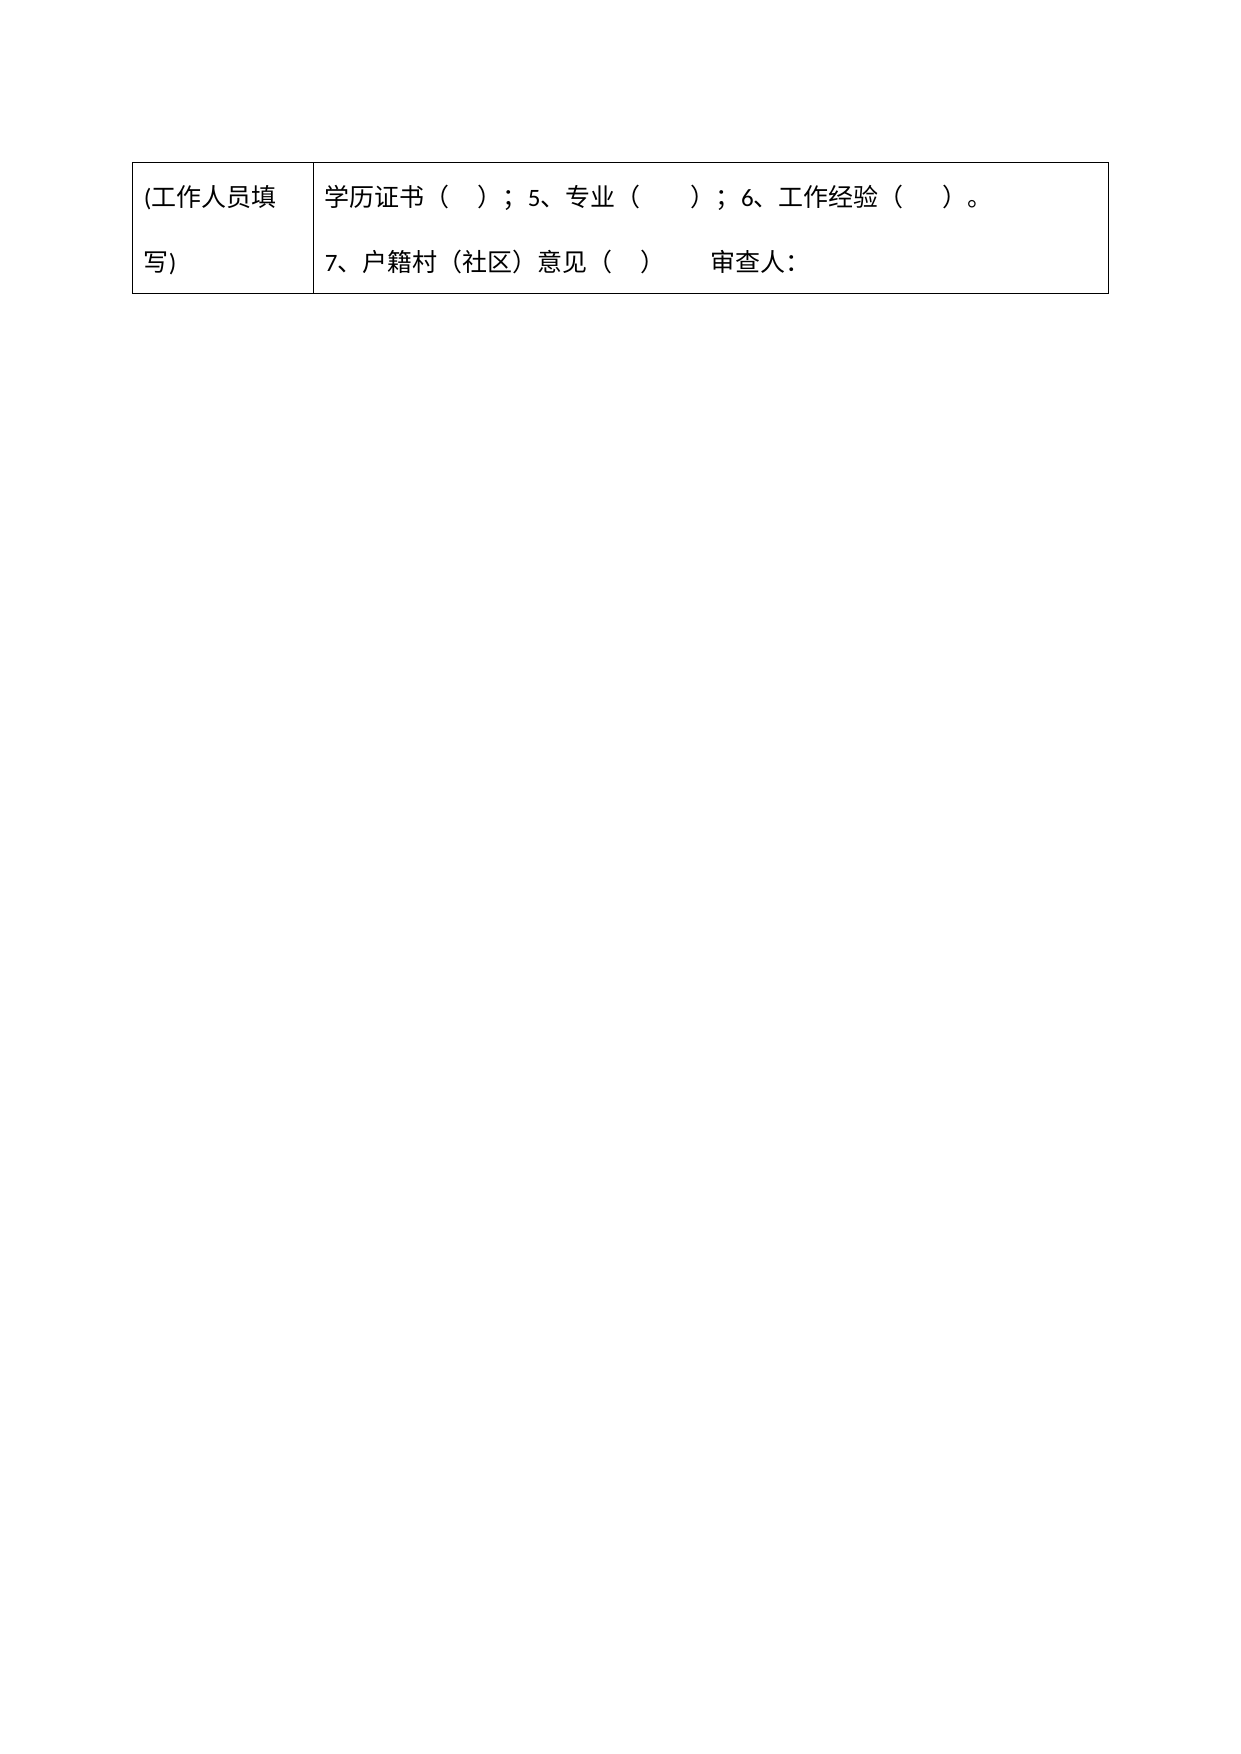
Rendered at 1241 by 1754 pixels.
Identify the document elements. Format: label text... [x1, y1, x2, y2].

table_cell 资格审查意见(工作人员填写) [133, 163, 313, 293]
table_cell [314, 163, 1108, 293]
